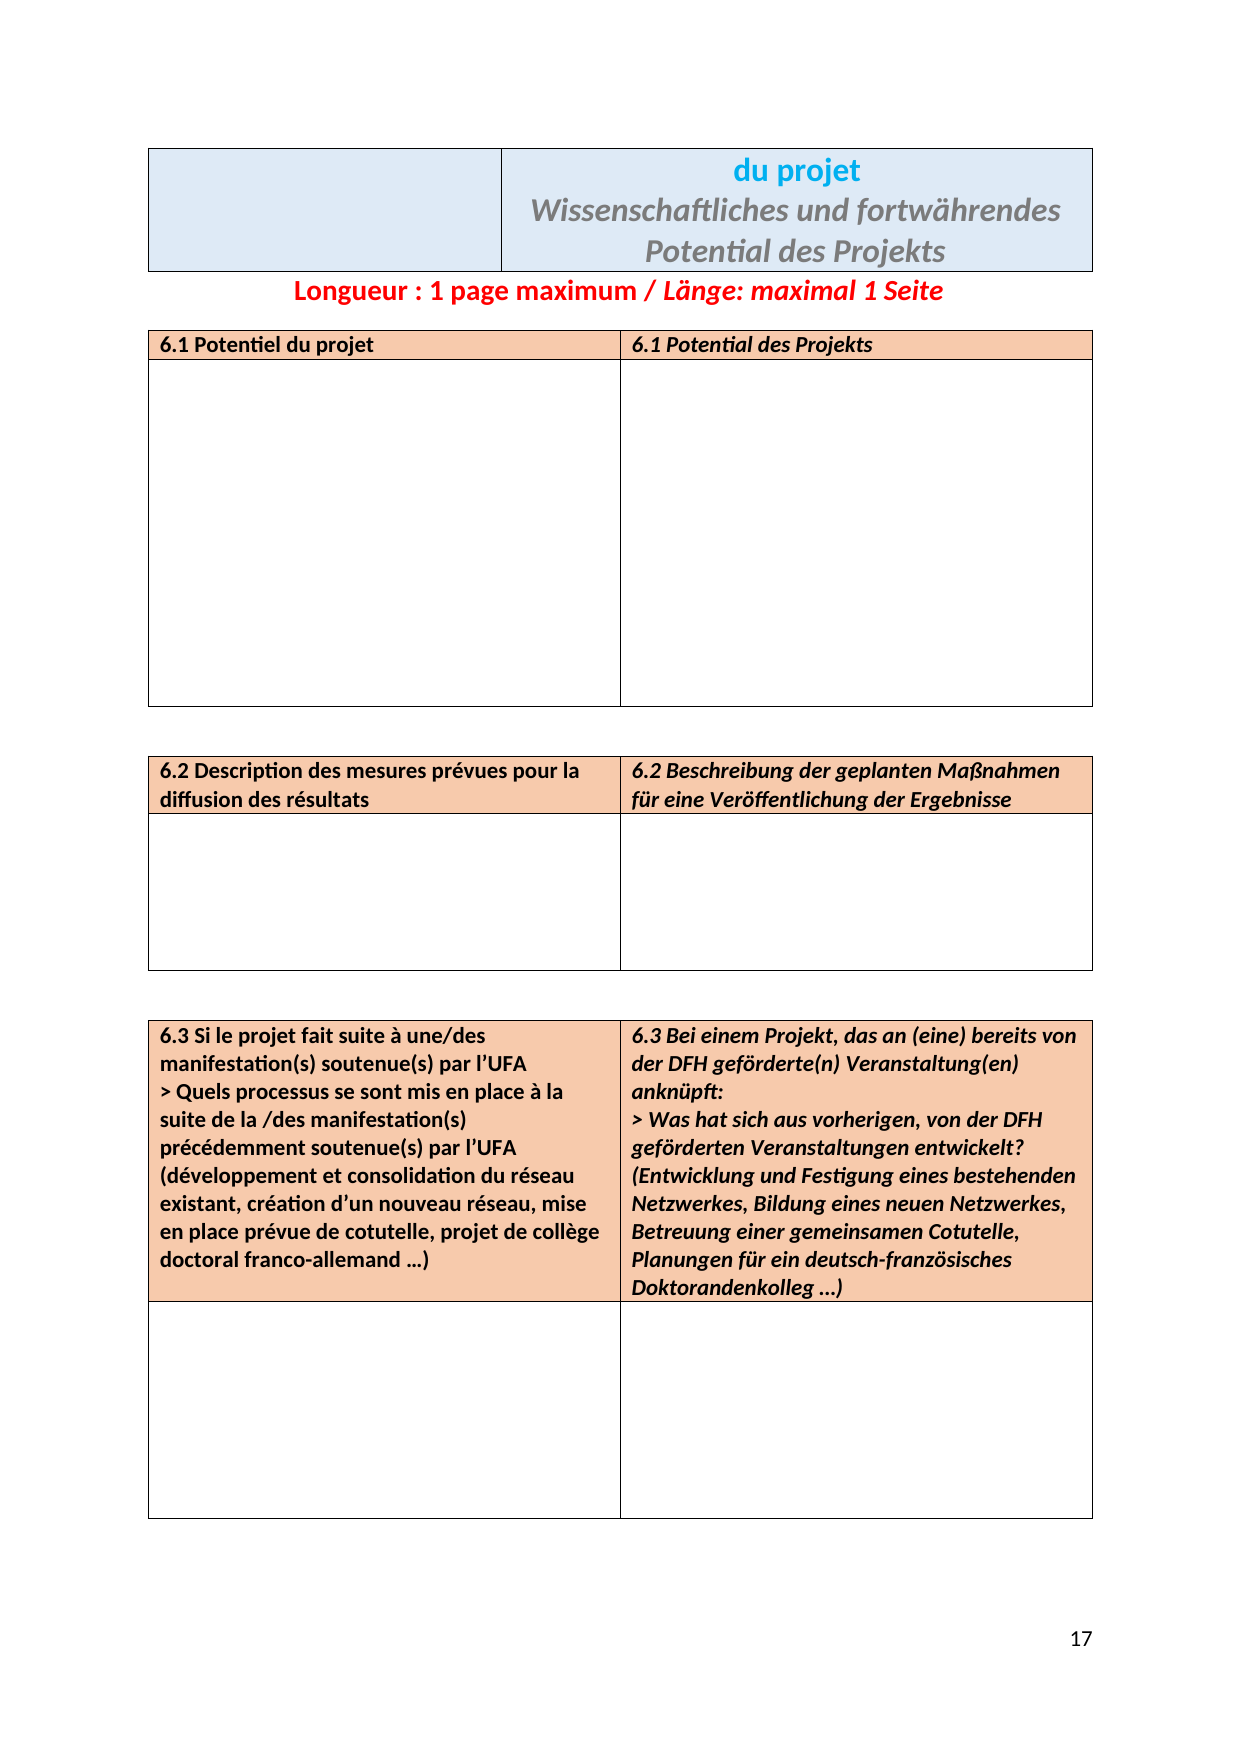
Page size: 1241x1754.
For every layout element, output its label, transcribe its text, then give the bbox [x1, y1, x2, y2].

table_cell [149, 360, 620, 706]
table_header 6.2 Beschreibung der geplanten Maßnahmen für eine Veröffentlichung der Ergebnisse [621, 757, 1092, 813]
table_header 6.1 Potential des Projekts [621, 331, 1092, 359]
table_header 6.3 Si le projet fait suite à une/des manifestation(s) soutenue(s) par l’UFA > Quels processus se sont mis en place à la suite de la /des manifestation(s) précédemment soutenue(s) par l’UFA (développement et consolidation du réseau existant, création d’un nouveau réseau, mise en place prévue de cotutelle, projet de collège doctoral franco-allemand …) [149, 1021, 620, 1301]
table_header 6.1 Potentiel du projet [149, 331, 620, 359]
table_cell [149, 814, 620, 970]
table_header 6.3 Bei einem Projekt, das an (eine) bereits von der DFH geförderte(n) Veranstaltung(en) anknüpft: > Was hat sich aus vorherigen, von der DFH geförderten Veranstaltungen entwickelt? (Entwicklung und Festigung eines bestehenden Netzwerkes, Bildung eines neuen Netzwerkes, Betreuung einer gemeinsamen Cotutelle, Planungen für ein deutsch-französisches Doktorandenkolleg …) [621, 1021, 1092, 1301]
table_cell [621, 1302, 1092, 1518]
text Longueur : 1 page maximum / Länge: maximal 1 Seite [148, 272, 1092, 308]
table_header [502, 149, 1092, 271]
table_cell [621, 814, 1092, 970]
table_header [149, 149, 501, 271]
table_cell [621, 360, 1092, 706]
table_header 6.2 Description des mesures prévues pour la diffusion des résultats [149, 757, 620, 813]
table_cell [149, 1302, 620, 1518]
